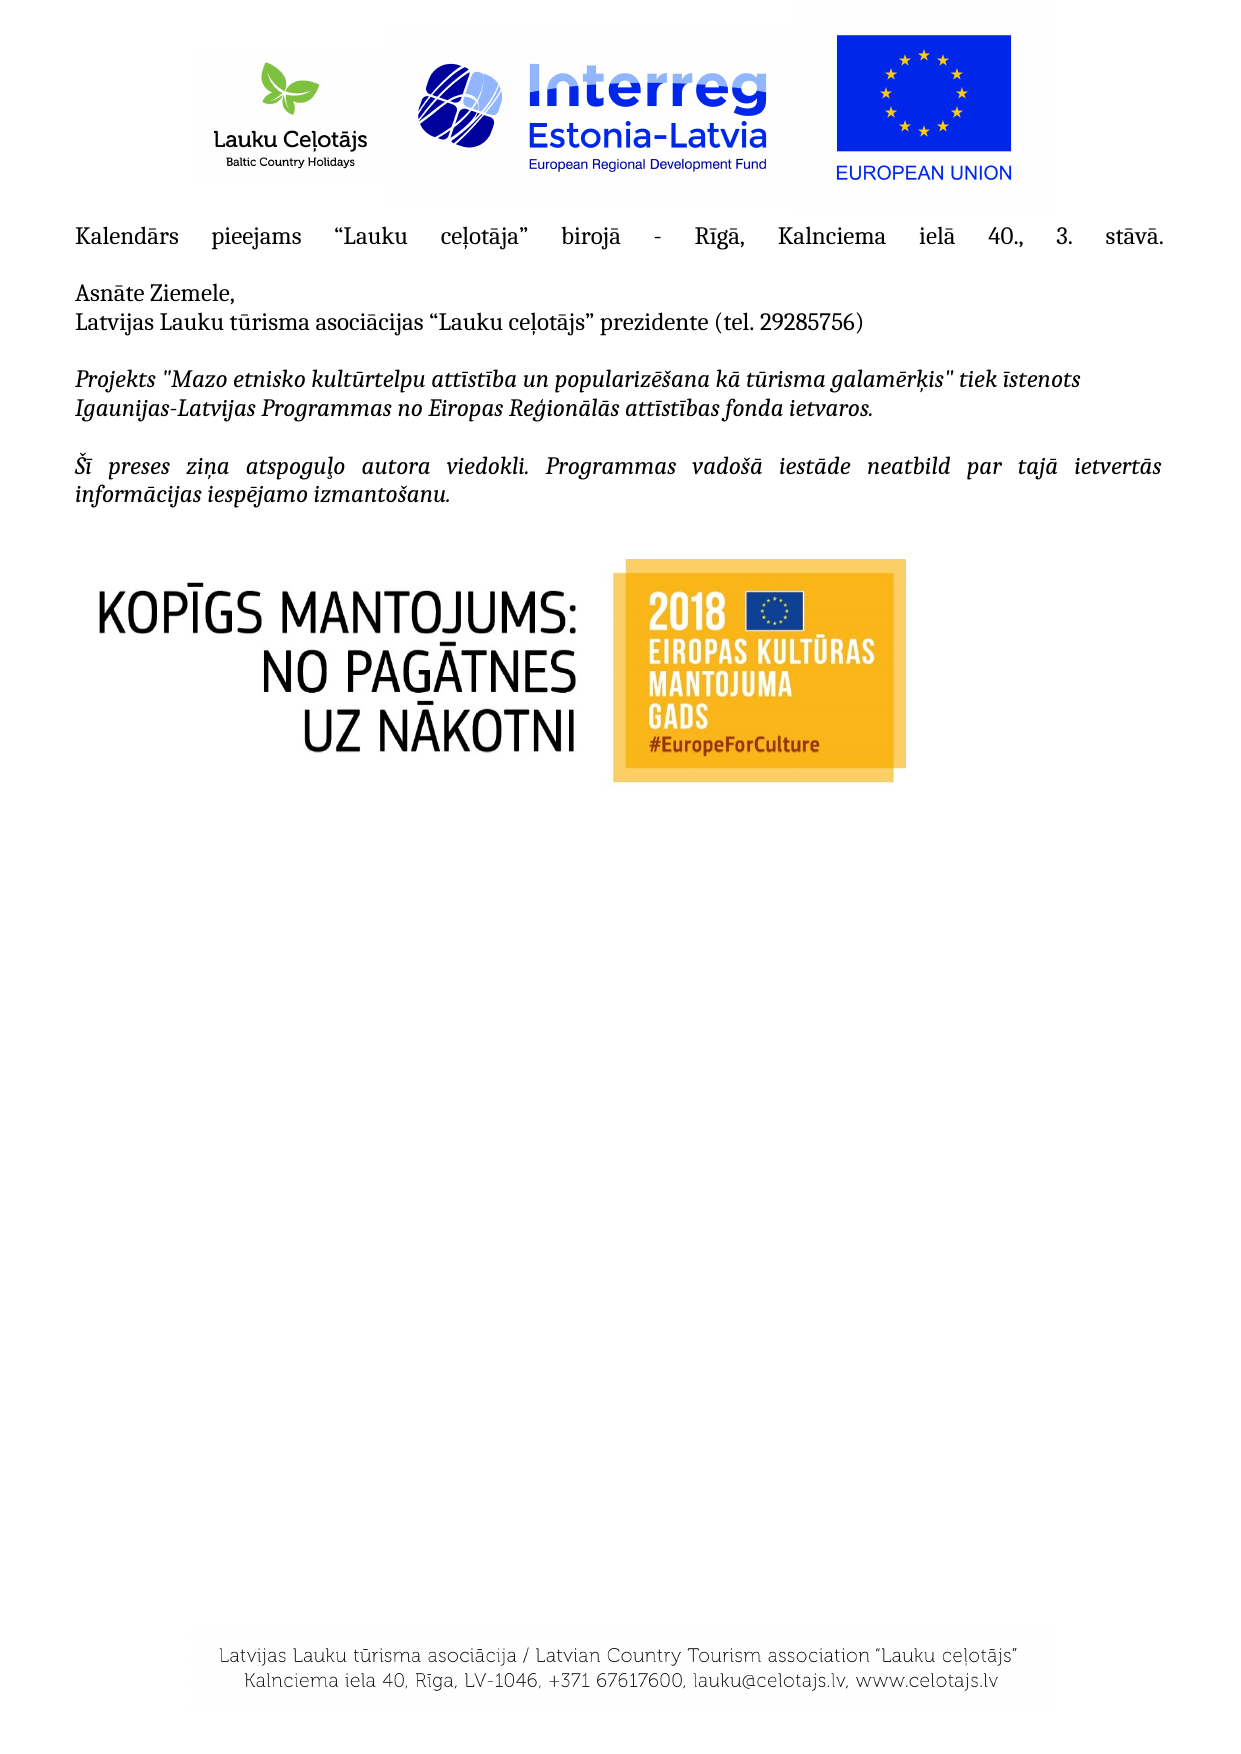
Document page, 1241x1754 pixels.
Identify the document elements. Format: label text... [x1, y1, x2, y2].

picture [75, 559, 906, 791]
picture [194, 52, 384, 182]
text Asnāte Ziemele, [75, 279, 1165, 308]
picture [385, 0, 1052, 217]
text Šī preses ziņa atspoguļo autora viedokli. Programmas vadošā iestāde neatbild par tajā ietvertās informācijas iespējamo izmantošanu. [75, 452, 1165, 509]
text Igaunijas-Latvijas Programmas no Eiropas Reģionālās attīstības fonda ietvaros. [75, 394, 1165, 423]
text Latvijas Lauku tūrisma asociācijas “Lauku ceļotājs” prezidente (tel. 29285756) [75, 308, 1165, 337]
picture [187, 1621, 1053, 1712]
text Projekts "Mazo etnisko kultūrtelpu attīstība un popularizēšana kā tūrisma galamērķis" tiek īstenots [75, 365, 1165, 394]
